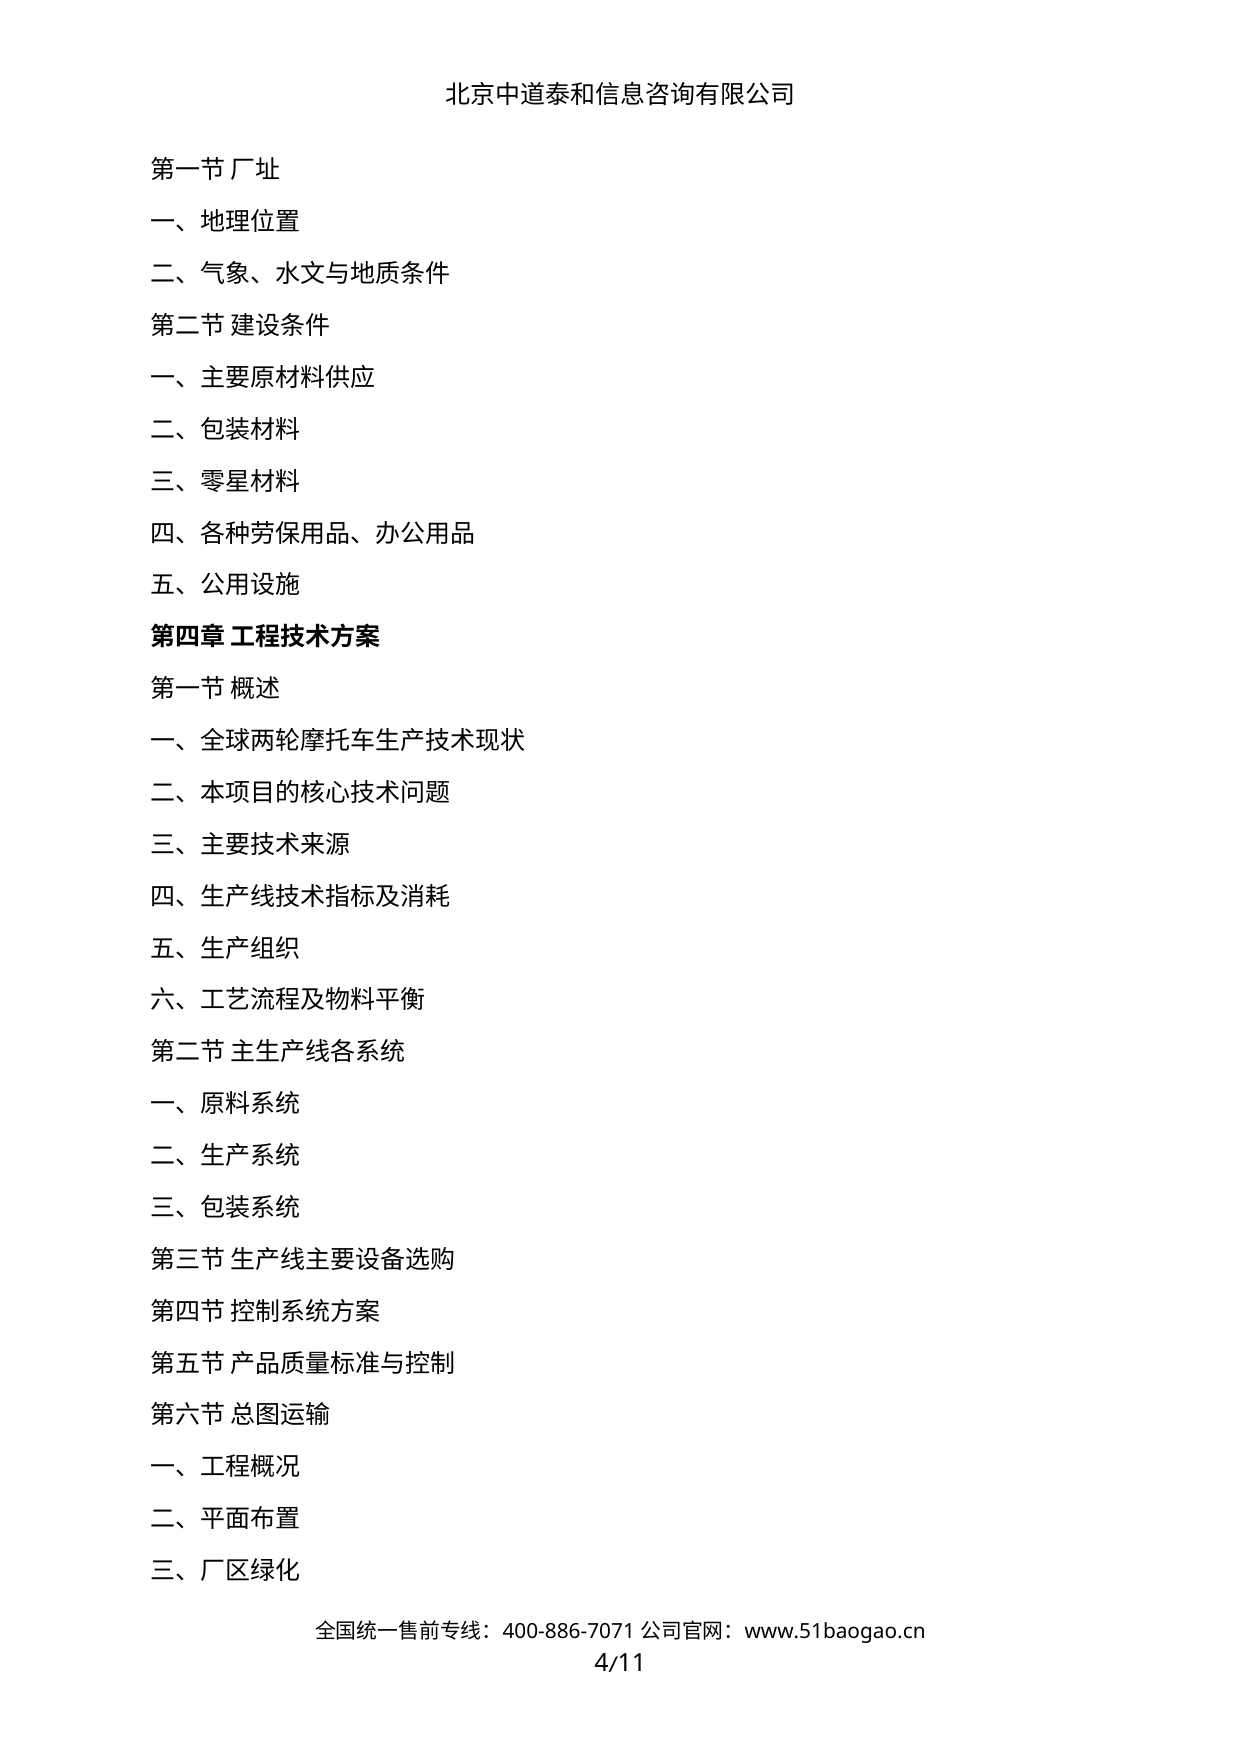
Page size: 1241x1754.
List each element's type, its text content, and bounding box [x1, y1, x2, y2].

text 三、零星材料 [150, 461, 1090, 497]
text 第二节 主生产线各系统 [150, 1032, 1090, 1068]
text 三、包装系统 [150, 1187, 1090, 1224]
text 第一节 概述 [150, 669, 1090, 705]
text 第四章 工程技术方案 [150, 617, 1090, 653]
text 第二节 建设条件 [150, 306, 1090, 342]
text 一、主要原材料供应 [150, 357, 1090, 394]
text 二、生产系统 [150, 1136, 1090, 1172]
text 一、工程概况 [150, 1447, 1090, 1483]
text 第五节 产品质量标准与控制 [150, 1343, 1090, 1379]
text 四、生产线技术指标及消耗 [150, 876, 1090, 912]
text 二、本项目的核心技术问题 [150, 772, 1090, 809]
text 三、主要技术来源 [150, 824, 1090, 861]
text 三、厂区绿化 [150, 1551, 1090, 1587]
text 一、原料系统 [150, 1084, 1090, 1120]
text 二、包装材料 [150, 409, 1090, 446]
text 第一节 厂址 [150, 150, 1090, 186]
text 二、平面布置 [150, 1499, 1090, 1535]
text 二、气象、水文与地质条件 [150, 254, 1090, 290]
text 五、生产组织 [150, 928, 1090, 964]
text 一、全球两轮摩托车生产技术现状 [150, 721, 1090, 757]
text 四、各种劳保用品、办公用品 [150, 513, 1090, 549]
text 一、地理位置 [150, 202, 1090, 238]
text 第四节 控制系统方案 [150, 1291, 1090, 1327]
text 第六节 总图运输 [150, 1395, 1090, 1431]
text 六、工艺流程及物料平衡 [150, 980, 1090, 1016]
text 五、公用设施 [150, 565, 1090, 601]
text 第三节 生产线主要设备选购 [150, 1239, 1090, 1276]
